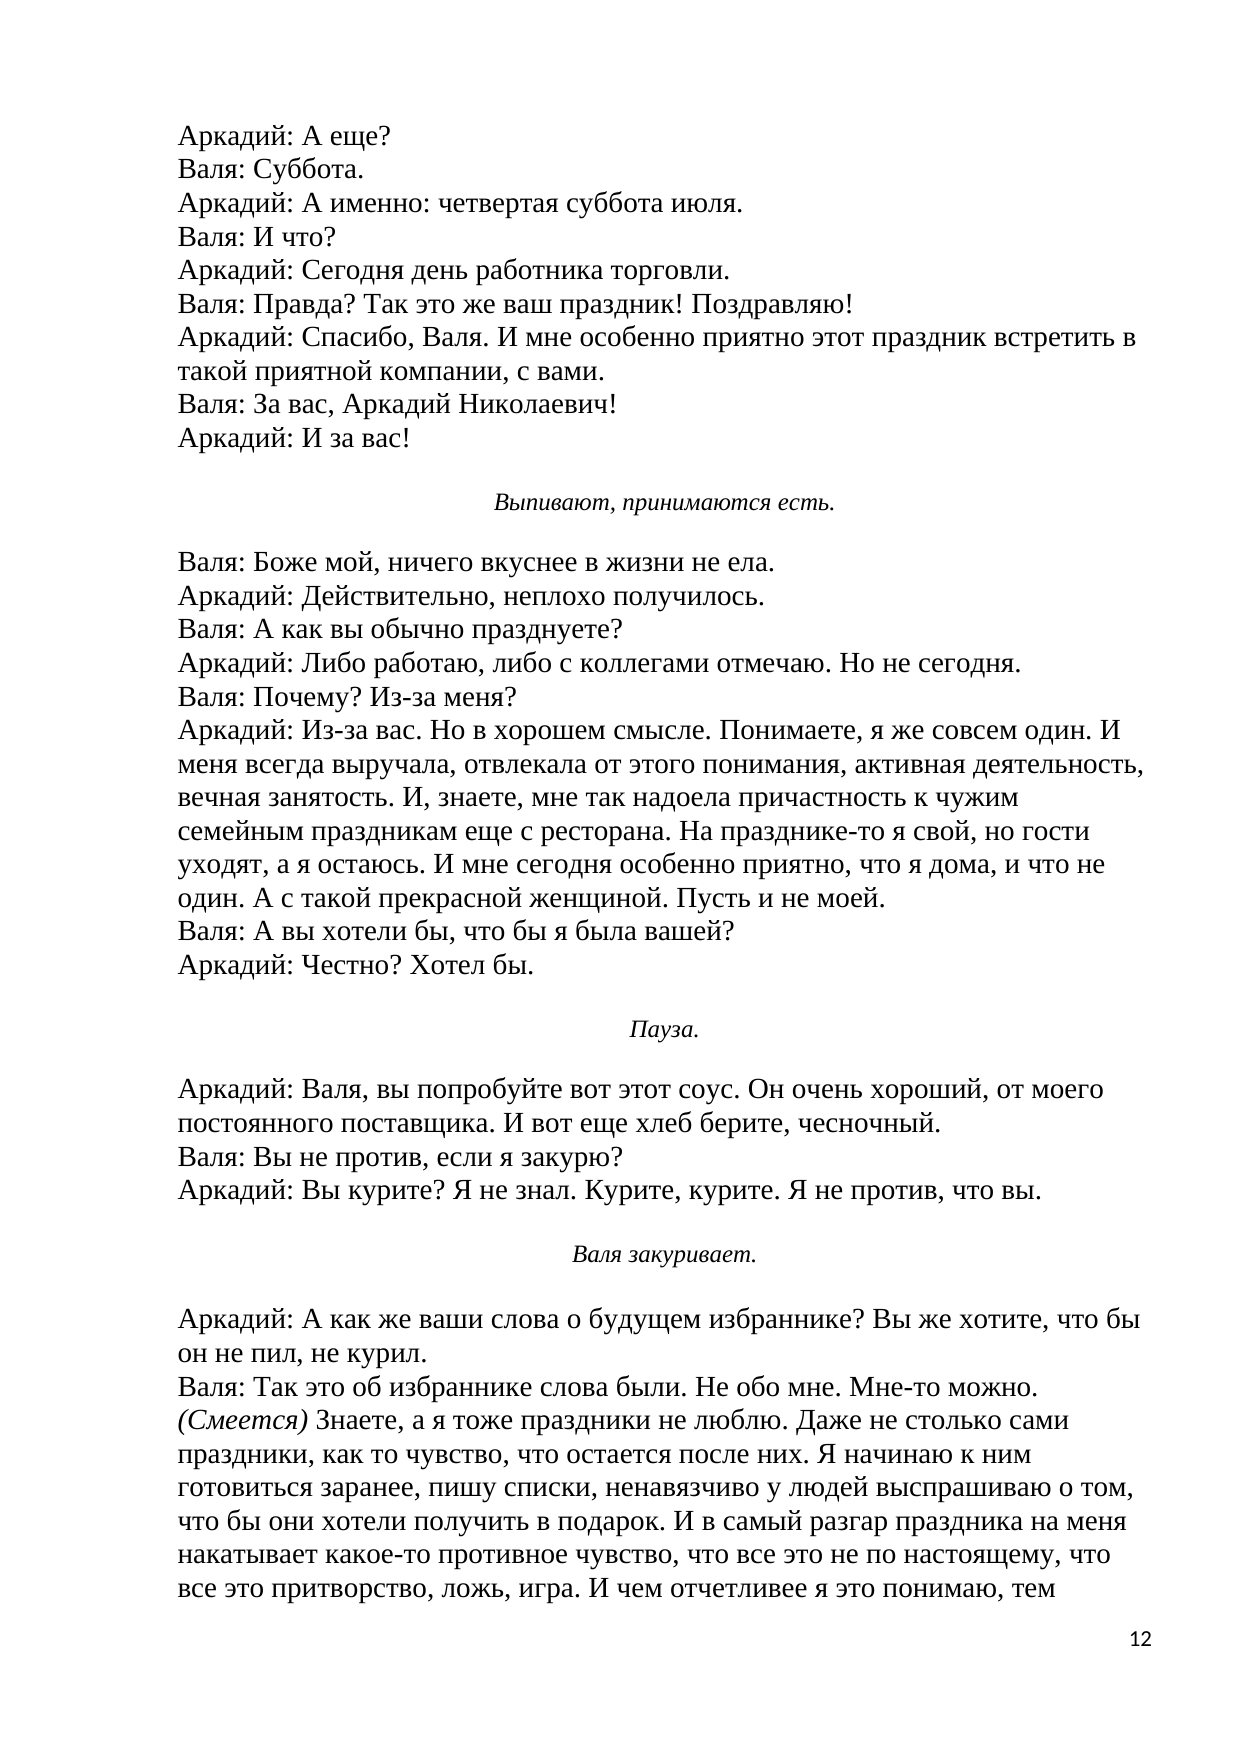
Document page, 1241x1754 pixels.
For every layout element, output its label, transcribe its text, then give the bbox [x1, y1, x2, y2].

text Валя: Суббота. [177, 152, 1152, 185]
text Валя: А как вы обычно празднуете? [177, 612, 1152, 645]
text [177, 1369, 1152, 1603]
text Аркадий: Либо работаю, либо с коллегами отмечаю. Но не сегодня. [177, 645, 1152, 679]
text Валя: Вы не против, если я закурю? [177, 1139, 1152, 1172]
text Аркадий: А еще? [177, 118, 1152, 152]
text Валя: Почему? Из-за меня? [177, 679, 1152, 712]
text Валя: И что? [177, 219, 1152, 252]
text Аркадий: И за вас! [177, 420, 1152, 453]
text Валя закуривает. [177, 1239, 1152, 1268]
text Валя: За вас, Аркадий Николаевич! [177, 386, 1152, 420]
text Валя: Правда? Так это же ваш праздник! Поздравляю! [177, 286, 1152, 319]
text Аркадий: Честно? Хотел бы. [177, 947, 1152, 981]
text Аркадий: Сегодня день работника торговли. [177, 252, 1152, 286]
text Аркадий: Действительно, неплохо получилось. [177, 578, 1152, 612]
text Пауза. [177, 1014, 1152, 1043]
text Валя: Боже мой, ничего вкуснее в жизни не ела. [177, 544, 1152, 578]
text Аркадий: Спасибо, Валя. И мне особенно приятно этот праздник встретить в такой приятной компании, с вами. [177, 319, 1152, 386]
text Аркадий: А именно: четвертая суббота июля. [177, 185, 1152, 219]
text Аркадий: Вы курите? Я не знал. Курите, курите. Я не против, что вы. [177, 1172, 1152, 1206]
text Выпивают, принимаются есть. [177, 487, 1152, 516]
text Аркадий: Из-за вас. Но в хорошем смысле. Понимаете, я же совсем один. И меня всегда выручала, отвлекала от этого понимания, активная деятельность, вечная занятость. И, знаете, мне так надоела причастность к чужим семейным праздникам еще с ресторана. На празднике-то я свой, но гости уходят, а я остаюсь. И мне сегодня особенно приятно, что я дома, и что не один. А с такой прекрасной женщиной. Пусть и не моей. [177, 712, 1152, 913]
text Валя: А вы хотели бы, что бы я была вашей? [177, 913, 1152, 947]
text Аркадий: А как же ваши слова о будущем избраннике? Вы же хотите, что бы он не пил, не курил. [177, 1302, 1152, 1369]
text Аркадий: Валя, вы попробуйте вот этот соус. Он очень хороший, от моего постоянного поставщика. И вот еще хлеб берите, чесночный. [177, 1072, 1152, 1139]
